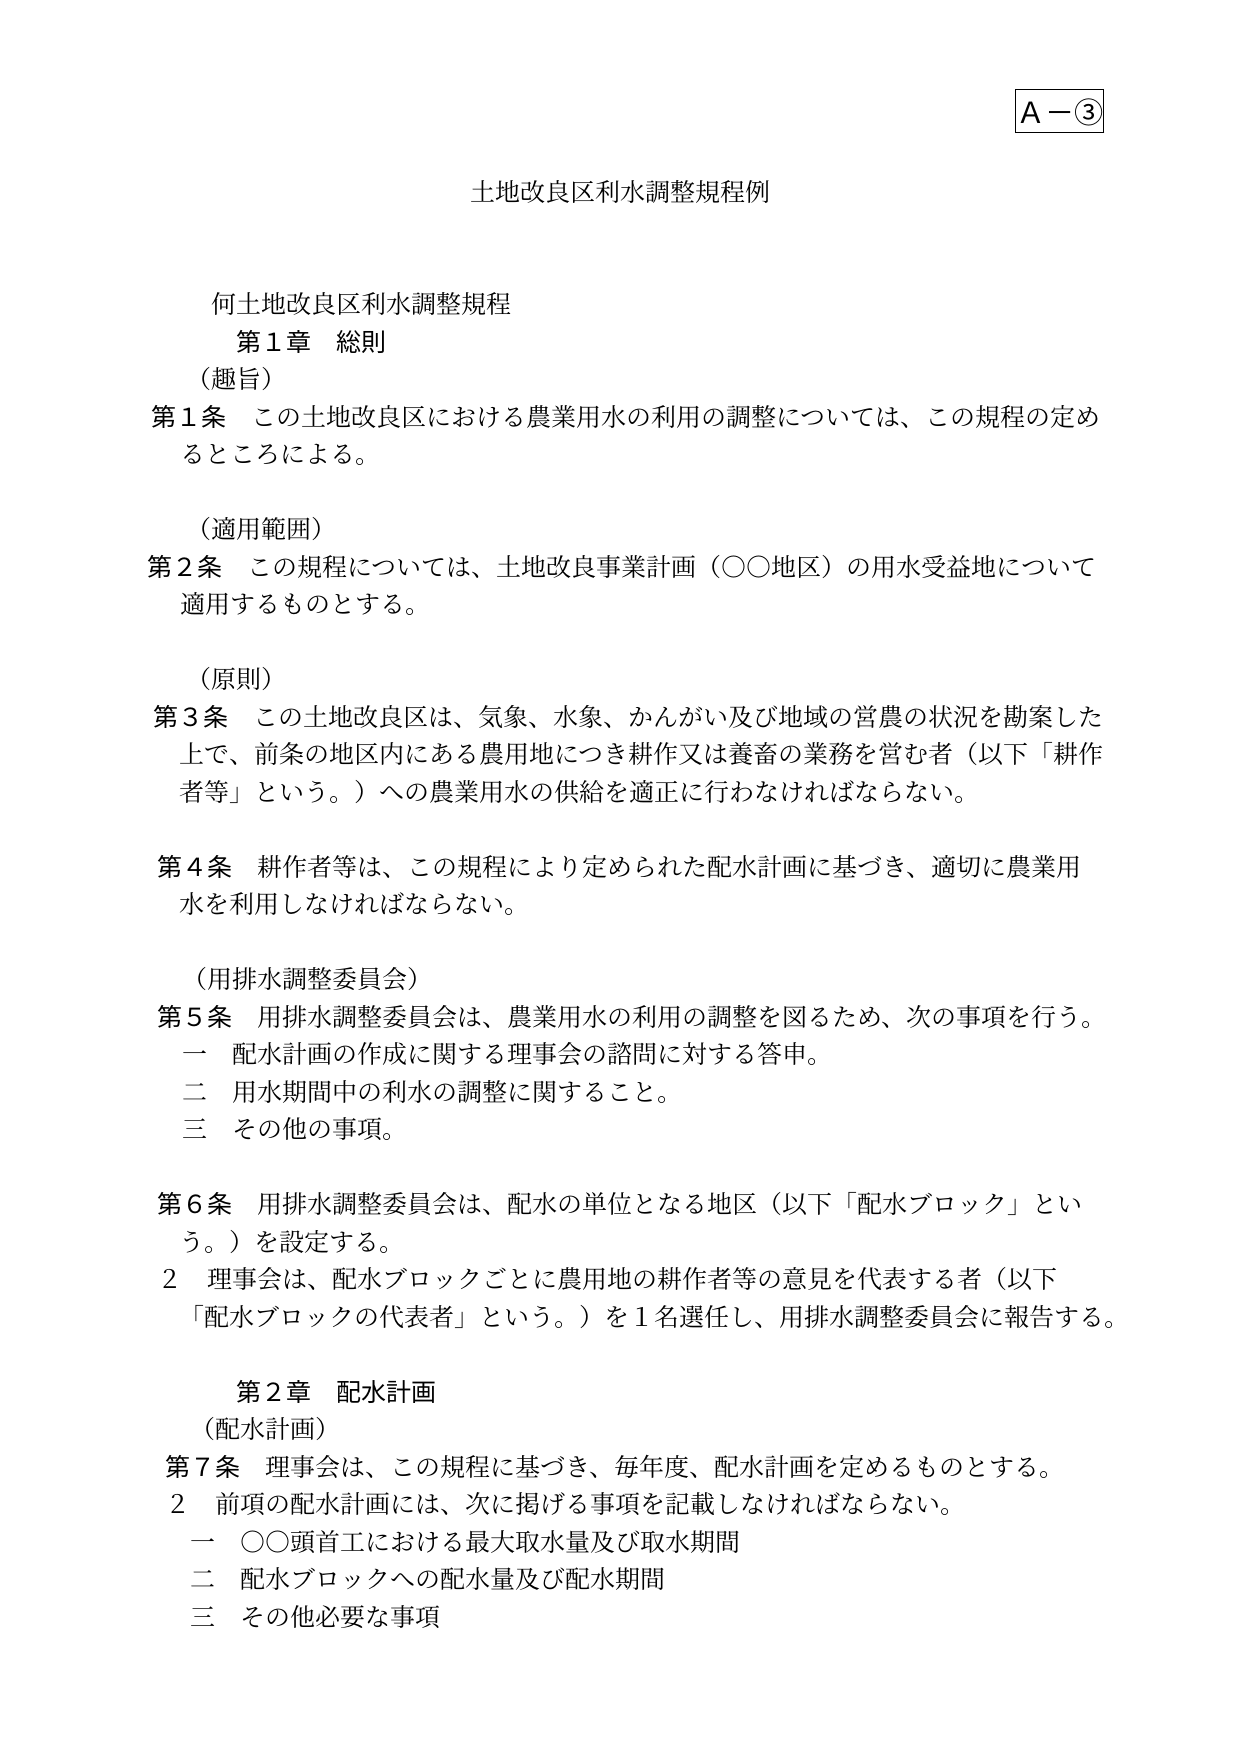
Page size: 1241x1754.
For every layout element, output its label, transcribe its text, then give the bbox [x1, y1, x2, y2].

text ２ 理事会は、配水ブロックごとに農用地の耕作者等の意見を代表する者（以下「配水ブロックの代表者」という。）を１名選任し、用排水調整委員会に報告する。 [158, 1259, 1104, 1334]
text 第７条 理事会は、この規程に基づき、毎年度、配水計画を定めるものとする。 [136, 1447, 1104, 1484]
text （原則） [136, 659, 1104, 697]
text 三 その他の事項。 [158, 1109, 1104, 1147]
text 第３条 この土地改良区は、気象、水象、かんがい及び地域の営農の状況を勘案した上で、前条の地区内にある農用地につき耕作又は養畜の業務を営む者（以下「耕作者等」という。）への農業用水の供給を適正に行わなければならない。 [153, 697, 1104, 809]
text 一 配水計画の作成に関する理事会の諮問に対する答申。 [158, 1034, 1104, 1072]
text （用排水調整委員会） [158, 959, 1104, 997]
text 第１章 総則 [136, 322, 1104, 359]
text 土地改良区利水調整規程例 [136, 172, 1104, 209]
text （適用範囲） [136, 509, 1104, 547]
text （趣旨） [136, 359, 1104, 397]
text 第１条 この土地改良区における農業用水の利用の調整については、この規程の定めるところによる。 [151, 397, 1104, 472]
text ２ 前項の配水計画には、次に掲げる事項を記載しなければならない。 [136, 1484, 1104, 1522]
text （配水計画） [136, 1409, 1104, 1447]
text 二 配水ブロックへの配水量及び配水期間 [191, 1559, 1104, 1597]
text 第２条 この規程については、土地改良事業計画（○○地区）の用水受益地について適用するものとする。 [147, 547, 1104, 622]
text 第６条 用排水調整委員会は、配水の単位となる地区（以下「配水ブロック」という。）を設定する。 [158, 1184, 1104, 1259]
text 二 用水期間中の利水の調整に関すること。 [158, 1072, 1104, 1109]
text 何土地改良区利水調整規程 [136, 284, 1104, 322]
text 第４条 耕作者等は、この規程により定められた配水計画に基づき、適切に農業用水を利用しなければならない。 [158, 847, 1104, 922]
text 第５条 用排水調整委員会は、農業用水の利用の調整を図るため、次の事項を行う。 [158, 997, 1104, 1034]
text 一 ○○頭首工における最大取水量及び取水期間 [136, 1522, 1104, 1559]
text 第２章 配水計画 [136, 1372, 1104, 1409]
text 三 その他必要な事項 [136, 1597, 1104, 1634]
